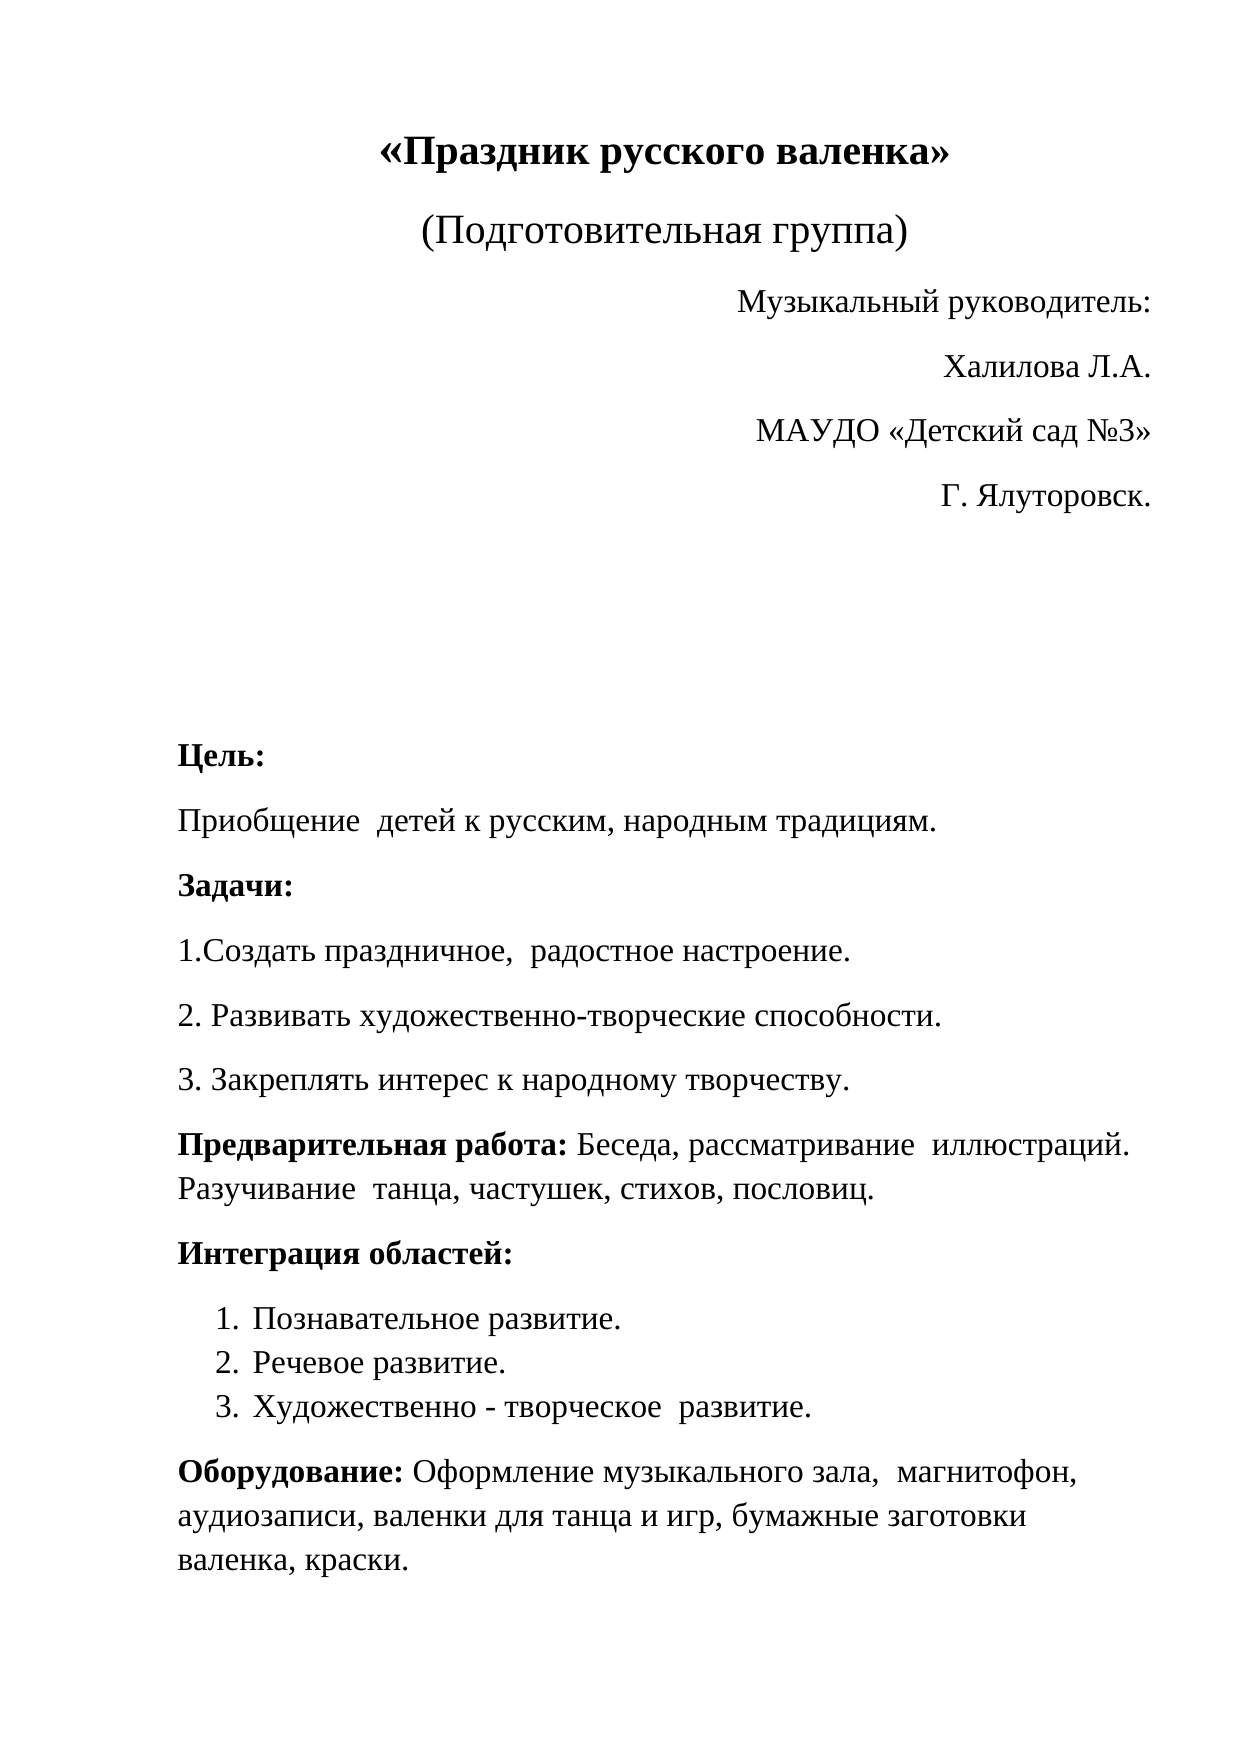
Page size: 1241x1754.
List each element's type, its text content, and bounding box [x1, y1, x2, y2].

text Халилова Л.А. [177, 346, 1152, 384]
text Приобщение детей к русским, народным традициям. [177, 800, 1152, 838]
text 1.Создать праздничное, радостное настроение. [177, 930, 1152, 968]
text Оборудование: Оформление музыкального зала, магнитофон, аудиозаписи, валенки для танца и игр, бумажные заготовки валенка, краски. [177, 1451, 1152, 1578]
text Задачи: [177, 865, 1152, 903]
text (Подготовительная группа) [177, 205, 1152, 253]
text Г. Ялуторовск. [177, 476, 1152, 514]
text Предварительная работа: Беседа, рассматривание иллюстраций. Разучивание танца, частушек, стихов, пословиц. [177, 1124, 1152, 1207]
text Интеграция областей: [177, 1233, 1152, 1272]
text 3. Закреплять интерес к народному творчеству. [177, 1060, 1152, 1098]
text «Праздник русского валенка» [177, 118, 1152, 176]
text Цель: [177, 735, 1152, 773]
text Музыкальный руководитель: [177, 281, 1152, 319]
list Художественно - творческое развитие. [215, 1387, 1152, 1425]
text МАУДО «Детский сад №3» [177, 411, 1152, 449]
list Речевое развитие. [215, 1342, 1152, 1381]
list Познавательное развитие. [215, 1298, 1152, 1337]
text 2. Развивать художественно-творческие способности. [177, 995, 1152, 1033]
